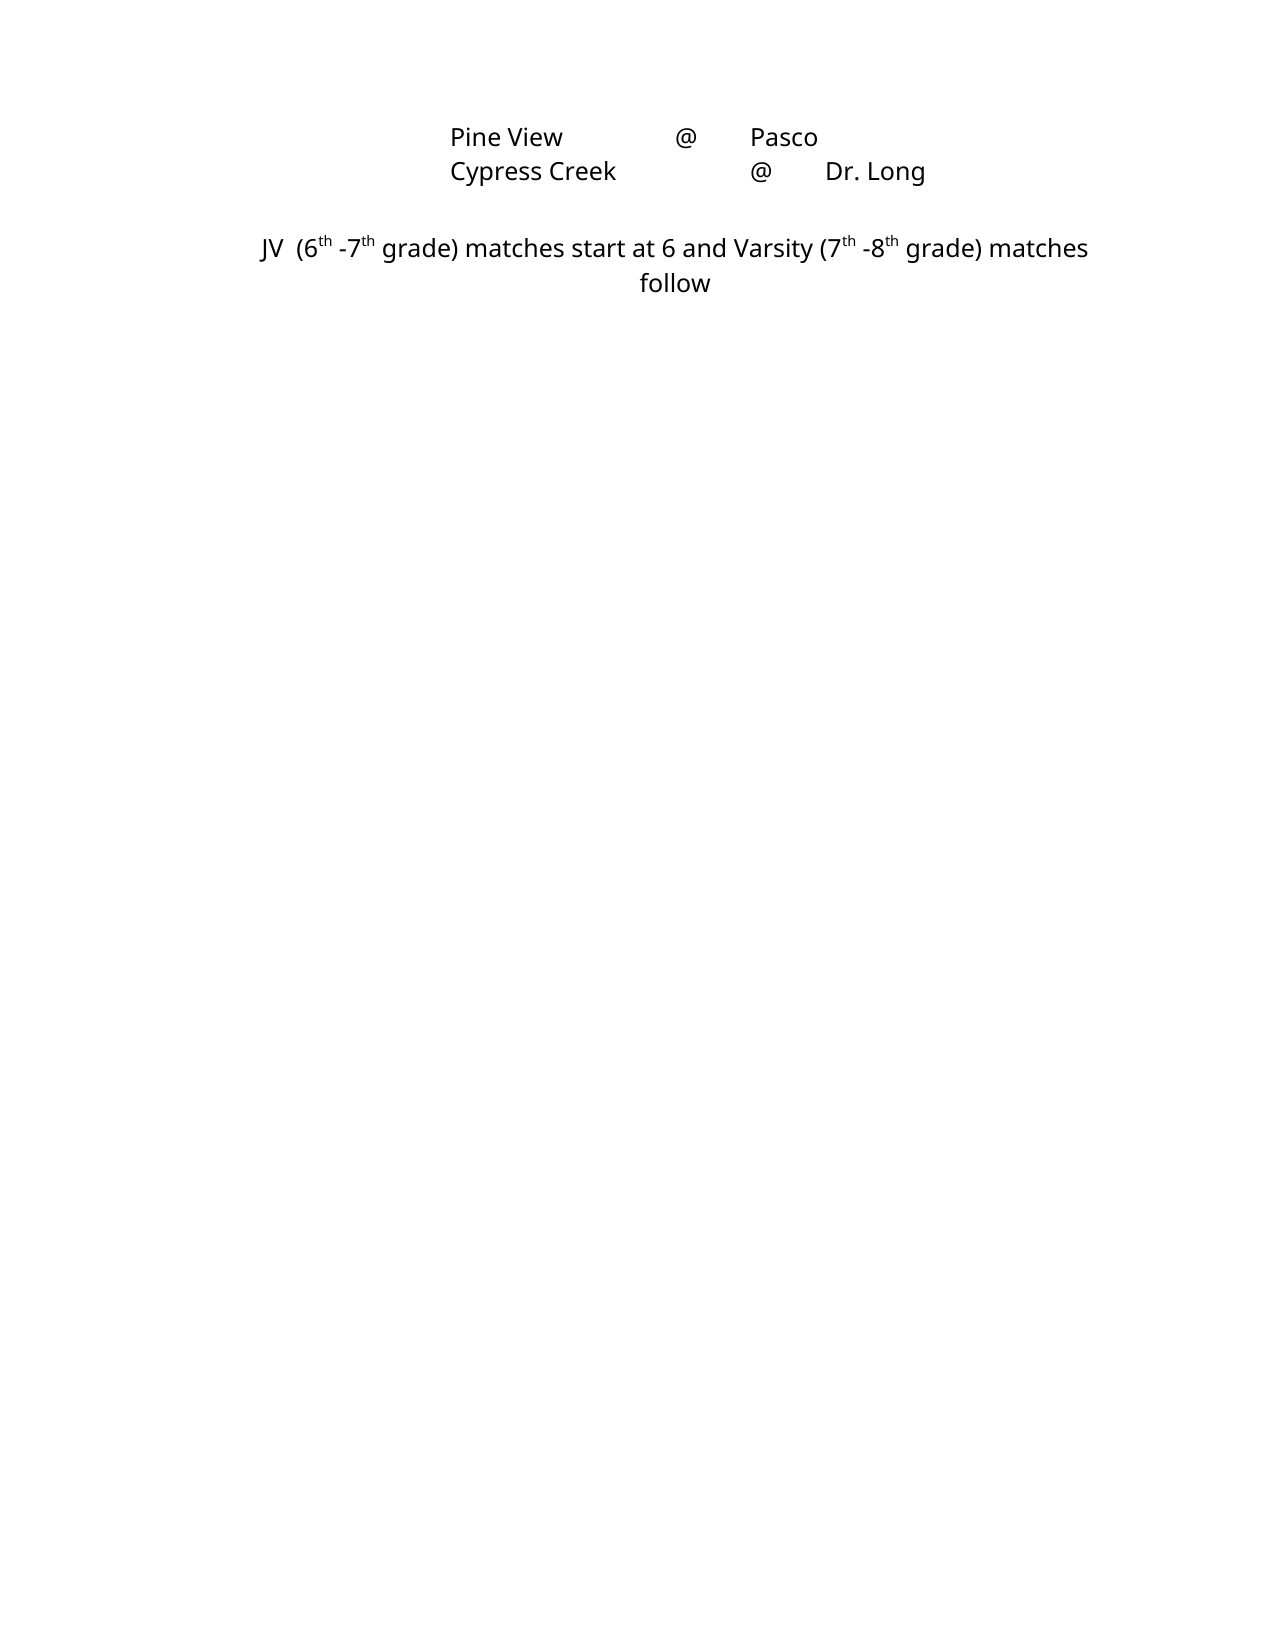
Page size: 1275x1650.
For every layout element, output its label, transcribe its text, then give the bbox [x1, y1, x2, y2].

text Cypress Creek @ Dr. Long [225, 154, 1125, 188]
text JV (6th -7th grade) matches start at 6 and Varsity (7th -8th grade) matches follow [225, 231, 1125, 299]
text Pine View @ Pasco [225, 120, 1125, 154]
